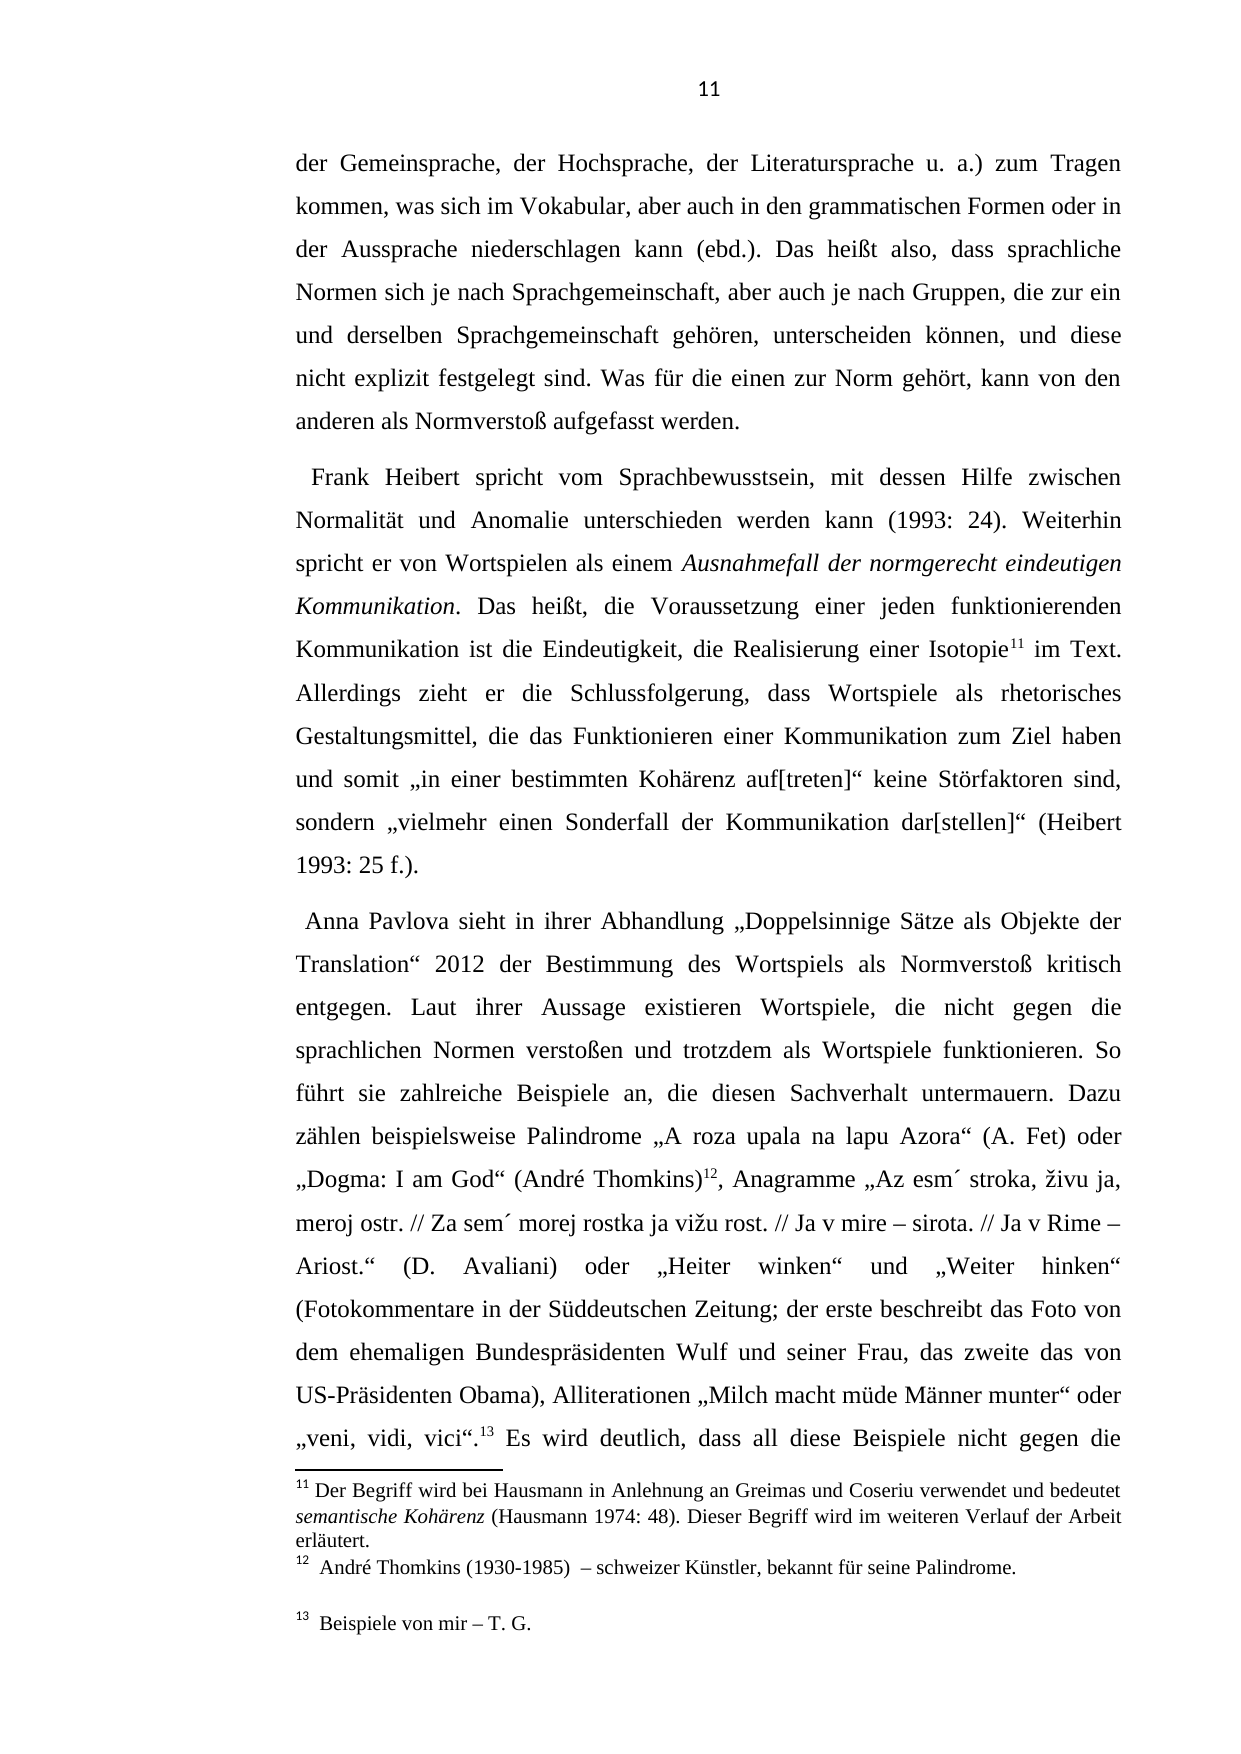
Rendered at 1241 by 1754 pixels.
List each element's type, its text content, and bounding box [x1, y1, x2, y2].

text Frank Heibert spricht vom Sprachbewusstsein, mit dessen Hilfe zwischen Normalität und Anomalie unterschieden werden kann (1993: 24). Weiterhin spricht er von Wortspielen als einem Ausnahmefall der normgerecht eindeutigen Kommunikation. Das heißt, die Voraussetzung einer jeden funktionierenden Kommunikation ist die Eindeutigkeit, die Realisierung einer Isotopie im Text. Allerdings zieht er die Schlussfolgerung, dass Wortspiele als rhetorisches Gestaltungsmittel, die das Funktionieren einer Kommunikation zum Ziel haben und somit „in einer bestimmten Kohärenz auf[treten]“ keine Störfaktoren sind, sondern „vielmehr einen Sonderfall der Kommunikation dar[stellen]“ (Heibert 1993: 25 f.). [295, 462, 1122, 879]
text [295, 906, 1122, 1452]
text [295, 148, 1122, 435]
